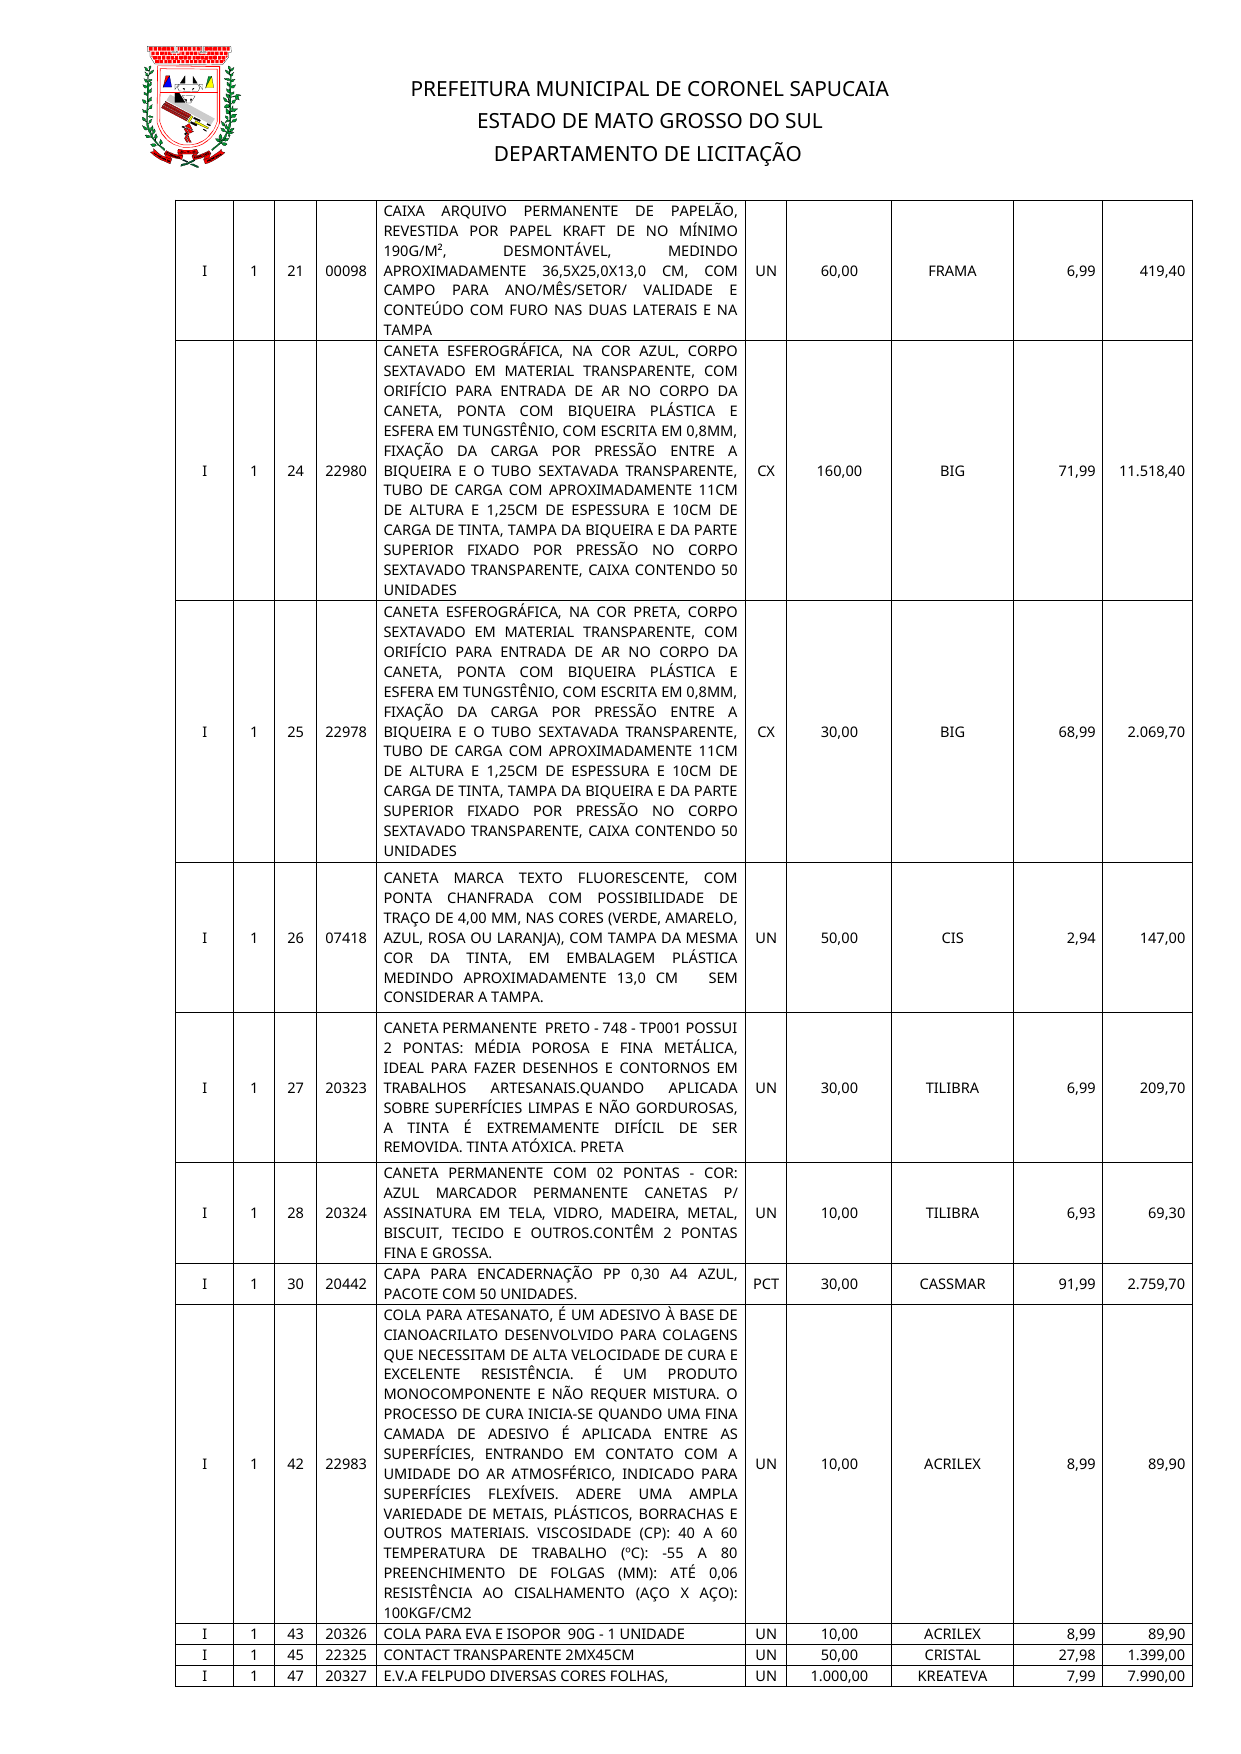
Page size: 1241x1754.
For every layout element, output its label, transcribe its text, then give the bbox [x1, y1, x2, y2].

table_cell 89,90 [1103, 1305, 1192, 1623]
table_cell 27,98 [1014, 1645, 1102, 1665]
table_cell CANETA PERMANENTE COM 02 PONTAS - COR: AZUL MARCADOR PERMANENTE CANETAS P/ ASSINATURA EM TELA, VIDRO, MADEIRA, METAL, BISCUIT, TECIDO E OUTROS.CONTÊM 2 PONTAS FINA E GROSSA. [377, 1163, 745, 1263]
table_cell 20442 [317, 1264, 376, 1303]
table_cell 20326 [317, 1624, 376, 1644]
table_cell UN [746, 1624, 786, 1644]
table_cell 1 [234, 863, 274, 1012]
table_cell 26 [275, 863, 316, 1012]
table_cell 209,70 [1103, 1013, 1192, 1162]
table_cell 2,94 [1014, 863, 1102, 1012]
table_cell UN [746, 1013, 786, 1162]
table_cell 25 [275, 601, 316, 862]
table_cell 1 [234, 201, 274, 340]
table_cell I [176, 863, 233, 1012]
table_cell 22980 [317, 341, 376, 599]
table_cell 1 [234, 1624, 274, 1644]
table_cell I [176, 1666, 233, 1686]
table_cell 7.990,00 [1103, 1666, 1192, 1686]
table_cell 20327 [317, 1666, 376, 1686]
table_cell 2.069,70 [1103, 601, 1192, 862]
table_cell 1 [234, 1666, 274, 1686]
table_cell 22983 [317, 1305, 376, 1623]
table_cell UN [746, 863, 786, 1012]
table_cell 21 [275, 201, 316, 340]
table_cell BIG [892, 341, 1013, 599]
table_cell ACRILEX [892, 1624, 1013, 1644]
table_cell 22978 [317, 601, 376, 862]
table_cell I [176, 1624, 233, 1644]
table_cell ACRILEX [892, 1305, 1013, 1623]
table_cell 47 [275, 1666, 316, 1686]
table_cell 1 [234, 341, 274, 599]
table_cell 22325 [317, 1645, 376, 1665]
table_cell 1 [234, 1163, 274, 1263]
table_cell CAIXA ARQUIVO PERMANENTE DE PAPELÃO, REVESTIDA POR PAPEL KRAFT DE NO MÍNIMO 190G/M², DESMONTÁVEL, MEDINDO APROXIMADAMENTE 36,5X25,0X13,0 CM, COM CAMPO PARA ANO/MÊS/SETOR/ VALIDADE E CONTEÚDO COM FURO NAS DUAS LATERAIS E NA TAMPA [377, 201, 745, 340]
table_cell 50,00 [787, 863, 891, 1012]
table_cell 160,00 [787, 341, 891, 599]
table_cell CIS [892, 863, 1013, 1012]
table_cell PCT [746, 1264, 786, 1303]
table_cell 8,99 [1014, 1305, 1102, 1623]
table_cell I [176, 1645, 233, 1665]
table_cell BIG [892, 601, 1013, 862]
table_cell CRISTAL [892, 1645, 1013, 1665]
table_cell 69,30 [1103, 1163, 1192, 1263]
table_cell 1 [234, 1264, 274, 1303]
table_cell 07418 [317, 863, 376, 1012]
table_cell UN [746, 201, 786, 340]
table_cell I [176, 1163, 233, 1263]
table_cell 8,99 [1014, 1624, 1102, 1644]
table_cell 91,99 [1014, 1264, 1102, 1303]
table_cell 30 [275, 1264, 316, 1303]
table_cell UN [746, 1305, 786, 1623]
table_cell I [176, 1264, 233, 1303]
table_cell 68,99 [1014, 601, 1102, 862]
table_cell 43 [275, 1624, 316, 1644]
table_cell 1.399,00 [1103, 1645, 1192, 1665]
table_cell 11.518,40 [1103, 341, 1192, 599]
table_cell UN [746, 1645, 786, 1665]
table_cell CASSMAR [892, 1264, 1013, 1303]
table_cell 1.000,00 [787, 1666, 891, 1686]
table_cell TILIBRA [892, 1013, 1013, 1162]
table_cell KREATEVA [892, 1666, 1013, 1686]
table_cell 1 [234, 601, 274, 862]
table_cell 27 [275, 1013, 316, 1162]
table_cell I [176, 601, 233, 862]
table_cell FRAMA [892, 201, 1013, 340]
table_cell CX [746, 341, 786, 599]
table_cell 6,99 [1014, 201, 1102, 340]
table_cell 00098 [317, 201, 376, 340]
table_cell 1 [234, 1645, 274, 1665]
table_cell COLA PARA EVA E ISOPOR 90G - 1 UNIDADE [377, 1624, 745, 1644]
table_cell 28 [275, 1163, 316, 1263]
table_cell 6,93 [1014, 1163, 1102, 1263]
table_cell I [176, 1013, 233, 1162]
table_cell 10,00 [787, 1305, 891, 1623]
table_cell 45 [275, 1645, 316, 1665]
table_cell 71,99 [1014, 341, 1102, 599]
table_cell 42 [275, 1305, 316, 1623]
table_cell TILIBRA [892, 1163, 1013, 1263]
table_cell 1 [234, 1305, 274, 1623]
table_cell 30,00 [787, 601, 891, 862]
table_cell COLA PARA ATESANATO, É UM ADESIVO À BASE DE CIANOACRILATO DESENVOLVIDO PARA COLAGENS QUE NECESSITAM DE ALTA VELOCIDADE DE CURA E EXCELENTE RESISTÊNCIA. É UM PRODUTO MONOCOMPONENTE E NÃO REQUER MISTURA. O PROCESSO DE CURA INICIA-SE QUANDO UMA FINA CAMADA DE ADESIVO É APLICADA ENTRE AS SUPERFÍCIES, ENTRANDO EM CONTATO COM A UMIDADE DO AR ATMOSFÉRICO, INDICADO PARA SUPERFÍCIES FLEXÍVEIS. ADERE UMA AMPLA VARIEDADE DE METAIS, PLÁSTICOS, BORRACHAS E OUTROS MATERIAIS. VISCOSIDADE (CP): 40 A 60 TEMPERATURA DE TRABALHO (ºC): -55 A 80 PREENCHIMENTO DE FOLGAS (MM): ATÉ 0,06 RESISTÊNCIA AO CISALHAMENTO (AÇO X AÇO): 100KGF/CM2 [377, 1305, 745, 1623]
table_cell I [176, 341, 233, 599]
table_cell 147,00 [1103, 863, 1192, 1012]
table_cell CANETA MARCA TEXTO FLUORESCENTE, COM PONTA CHANFRADA COM POSSIBILIDADE DE TRAÇO DE 4,00 MM, NAS CORES (VERDE, AMARELO, AZUL, ROSA OU LARANJA), COM TAMPA DA MESMA COR DA TINTA, EM EMBALAGEM PLÁSTICA MEDINDO APROXIMADAMENTE 13,0 CM SEM CONSIDERAR A TAMPA. [377, 863, 745, 1012]
table_cell UN [746, 1163, 786, 1263]
table_cell UN [746, 1666, 786, 1686]
table_cell 419,40 [1103, 201, 1192, 340]
table_cell 30,00 [787, 1264, 891, 1303]
table_cell E.V.A FELPUDO DIVERSAS CORES FOLHAS, [377, 1666, 745, 1686]
table_cell 1 [234, 1013, 274, 1162]
table_cell 10,00 [787, 1163, 891, 1263]
table_cell CANETA ESFEROGRÁFICA, NA COR AZUL, CORPO SEXTAVADO EM MATERIAL TRANSPARENTE, COM ORIFÍCIO PARA ENTRADA DE AR NO CORPO DA CANETA, PONTA COM BIQUEIRA PLÁSTICA E ESFERA EM TUNGSTÊNIO, COM ESCRITA EM 0,8MM, FIXAÇÃO DA CARGA POR PRESSÃO ENTRE A BIQUEIRA E O TUBO SEXTAVADA TRANSPARENTE, TUBO DE CARGA COM APROXIMADAMENTE 11CM DE ALTURA E 1,25CM DE ESPESSURA E 10CM DE CARGA DE TINTA, TAMPA DA BIQUEIRA E DA PARTE SUPERIOR FIXADO POR PRESSÃO NO CORPO SEXTAVADO TRANSPARENTE, CAIXA CONTENDO 50 UNIDADES [377, 341, 745, 599]
table_cell I [176, 1305, 233, 1623]
table_cell 89,90 [1103, 1624, 1192, 1644]
table_cell 20323 [317, 1013, 376, 1162]
table_cell 60,00 [787, 201, 891, 340]
table_cell 50,00 [787, 1645, 891, 1665]
table_cell 30,00 [787, 1013, 891, 1162]
table_cell 24 [275, 341, 316, 599]
table_cell CX [746, 601, 786, 862]
table_cell 6,99 [1014, 1013, 1102, 1162]
table_cell I [176, 201, 233, 340]
table_cell CAPA PARA ENCADERNAÇÃO PP 0,30 A4 AZUL, PACOTE COM 50 UNIDADES. [377, 1264, 745, 1303]
table_cell CONTACT TRANSPARENTE 2MX45CM [377, 1645, 745, 1665]
table_cell 20324 [317, 1163, 376, 1263]
table_cell CANETA PERMANENTE PRETO - 748 - TP001 POSSUI 2 PONTAS: MÉDIA POROSA E FINA METÁLICA, IDEAL PARA FAZER DESENHOS E CONTORNOS EM TRABALHOS ARTESANAIS.QUANDO APLICADA SOBRE SUPERFÍCIES LIMPAS E NÃO GORDUROSAS, A TINTA É EXTREMAMENTE DIFÍCIL DE SER REMOVIDA. TINTA ATÓXICA. PRETA [377, 1013, 745, 1162]
table_cell 2.759,70 [1103, 1264, 1192, 1303]
table_cell CANETA ESFEROGRÁFICA, NA COR PRETA, CORPO SEXTAVADO EM MATERIAL TRANSPARENTE, COM ORIFÍCIO PARA ENTRADA DE AR NO CORPO DA CANETA, PONTA COM BIQUEIRA PLÁSTICA E ESFERA EM TUNGSTÊNIO, COM ESCRITA EM 0,8MM, FIXAÇÃO DA CARGA POR PRESSÃO ENTRE A BIQUEIRA E O TUBO SEXTAVADA TRANSPARENTE, TUBO DE CARGA COM APROXIMADAMENTE 11CM DE ALTURA E 1,25CM DE ESPESSURA E 10CM DE CARGA DE TINTA, TAMPA DA BIQUEIRA E DA PARTE SUPERIOR FIXADO POR PRESSÃO NO CORPO SEXTAVADO TRANSPARENTE, CAIXA CONTENDO 50 UNIDADES [377, 601, 745, 862]
table_cell 7,99 [1014, 1666, 1102, 1686]
table_cell 10,00 [787, 1624, 891, 1644]
